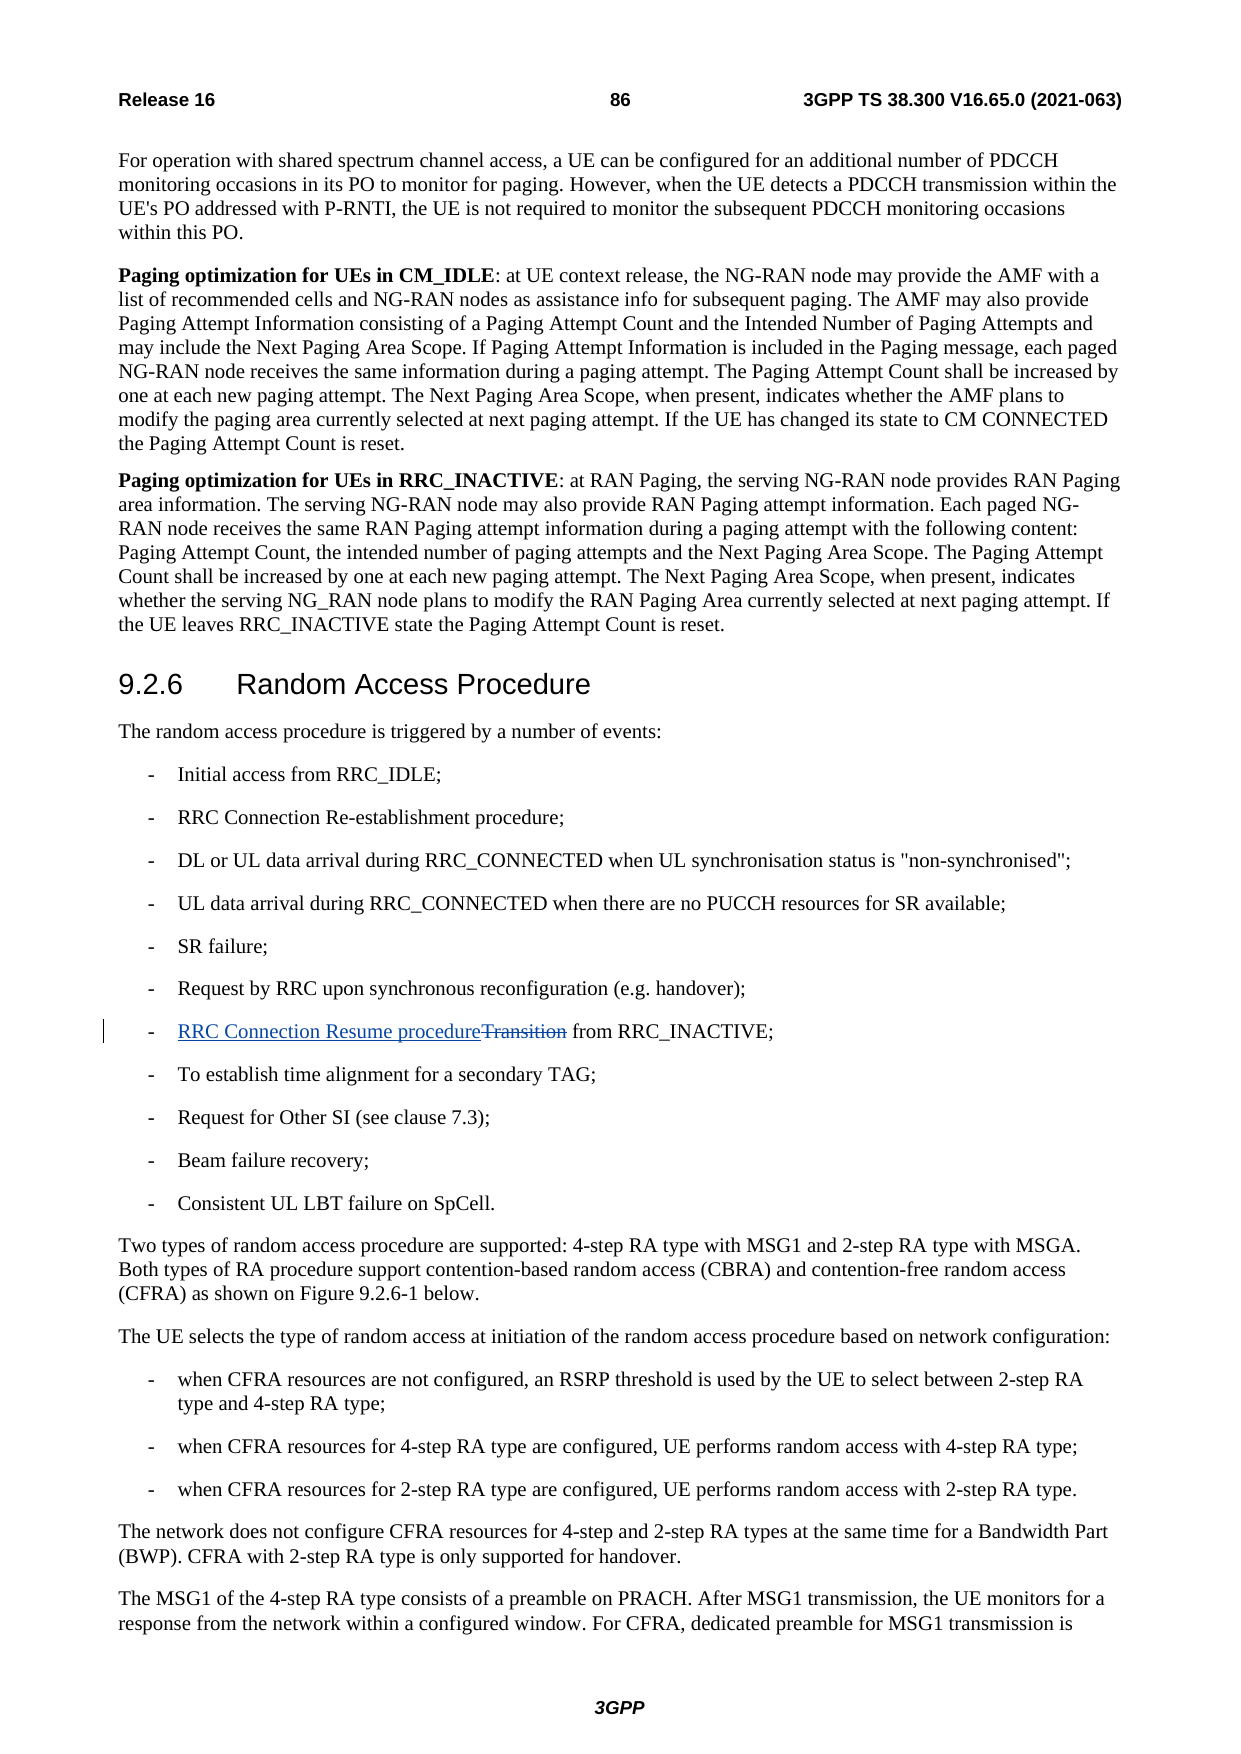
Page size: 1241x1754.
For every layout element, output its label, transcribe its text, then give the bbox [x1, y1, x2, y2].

text The UE selects the type of random access at initiation of the random access procedure based on network configuration: [118, 1324, 1122, 1348]
text - To establish time alignment for a secondary TAG; [148, 1062, 1122, 1086]
text Paging optimization for UEs in RRC_INACTIVE: at RAN Paging, the serving NG-RAN node provides RAN Paging area information. The serving NG-RAN node may also provide RAN Paging attempt information. Each paged NG-RAN node receives the same RAN Paging attempt information during a paging attempt with the following content: Paging Attempt Count, the intended number of paging attempts and the Next Paging Area Scope. The Paging Attempt Count shall be increased by one at each new paging attempt. The Next Paging Area Scope, when present, indicates whether the serving NG_RAN node plans to modify the RAN Paging Area currently selected at next paging attempt. If the UE leaves RRC_INACTIVE state the Paging Attempt Count is reset. [118, 467, 1122, 636]
text - DL or UL data arrival during RRC_CONNECTED when UL synchronisation status is "non-synchronised"; [148, 848, 1122, 872]
text - when CFRA resources for 2-step RA type are configured, UE performs random access with 2-step RA type. [148, 1477, 1122, 1501]
text Paging optimization for UEs in CM_IDLE: at UE context release, the NG-RAN node may provide the AMF with a list of recommended cells and NG-RAN nodes as assistance info for subsequent paging. The AMF may also provide Paging Attempt Information consisting of a Paging Attempt Count and the Intended Number of Paging Attempts and may include the Next Paging Area Scope. If Paging Attempt Information is included in the Paging message, each paged NG-RAN node receives the same information during a paging attempt. The Paging Attempt Count shall be increased by one at each new paging attempt. The Next Paging Area Scope, when present, indicates whether the AMF plans to modify the paging area currently selected at next paging attempt. If the UE has changed its state to CM CONNECTED the Paging Attempt Count is reset. [118, 262, 1122, 455]
text The network does not configure CFRA resources for 4-step and 2-step RA types at the same time for a Bandwidth Part (BWP). CFRA with 2-step RA type is only supported for handover. [118, 1519, 1122, 1568]
subtitle 9.2.6 Random Access Procedure [118, 667, 1122, 701]
text - Initial access from RRC_IDLE; [148, 762, 1122, 786]
text Two types of random access procedure are supported: 4-step RA type with MSG1 and 2-step RA type with MSGA. Both types of RA procedure support contention-based random access (CBRA) and contention-free random access (CFRA) as shown on Figure 9.2.6-1 below. [118, 1233, 1122, 1305]
text - when CFRA resources are not configured, an RSRP threshold is used by the UE to select between 2-step RA type and 4-step RA type; [148, 1367, 1122, 1415]
text - RRC Connection Re-establishment procedure; [148, 805, 1122, 829]
text - Request for Other SI (see clause 7.3); [148, 1105, 1122, 1129]
text - Beam failure recovery; [148, 1148, 1122, 1172]
text - Consistent UL LBT failure on SpCell. [148, 1190, 1122, 1214]
text - SR failure; [148, 933, 1122, 958]
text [118, 1586, 1122, 1634]
text For operation with shared spectrum channel access, a UE can be configured for an additional number of PDCCH monitoring occasions in its PO to monitor for paging. However, when the UE detects a PDCCH transmission within the UE's PO addressed with P-RNTI, the UE is not required to monitor the subsequent PDCCH monitoring occasions within this PO. [118, 147, 1122, 244]
text - from RRC_INACTIVE; [148, 1019, 1122, 1043]
text - when CFRA resources for 4-step RA type are configured, UE performs random access with 4-step RA type; [148, 1434, 1122, 1458]
text The random access procedure is triggered by a number of events: [118, 719, 1122, 743]
text - UL data arrival during RRC_CONNECTED when there are no PUCCH resources for SR available; [148, 891, 1122, 915]
text - Request by RRC upon synchronous reconfiguration (e.g. handover); [148, 976, 1122, 1000]
